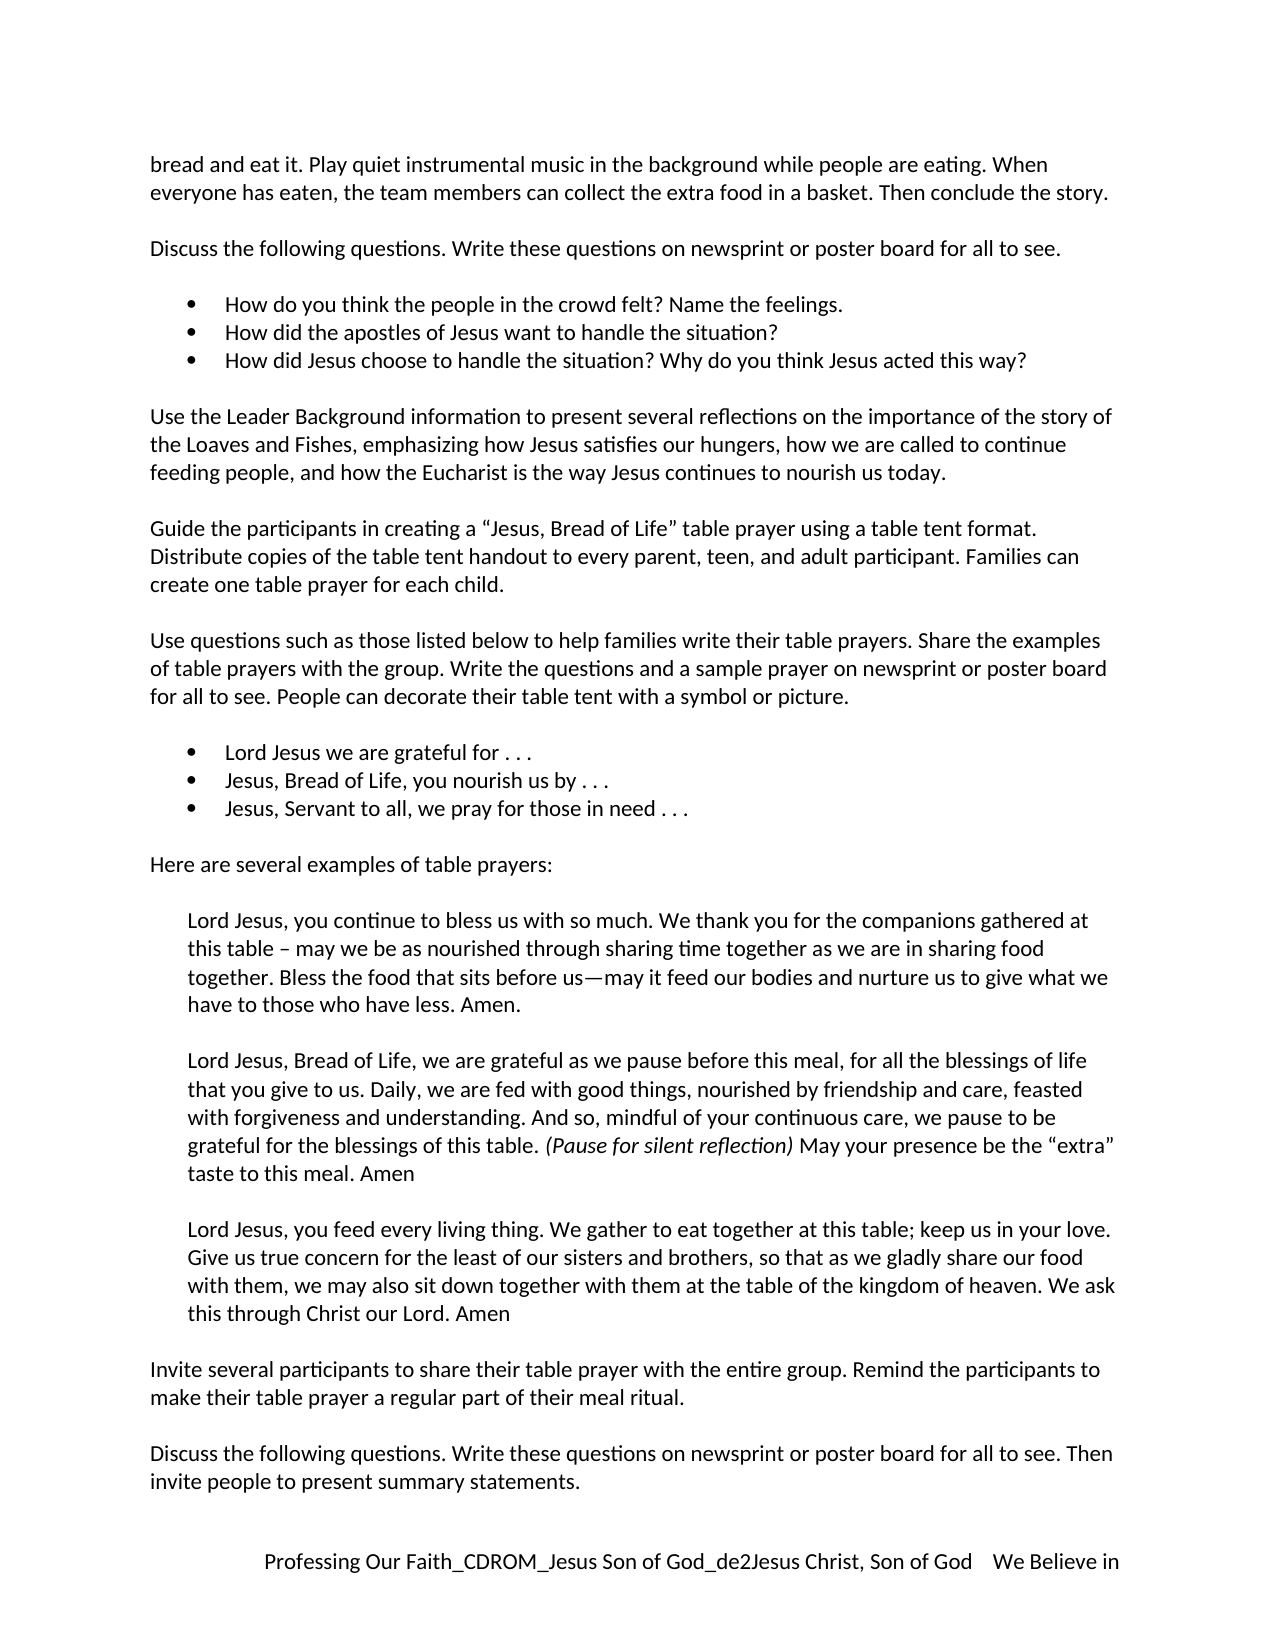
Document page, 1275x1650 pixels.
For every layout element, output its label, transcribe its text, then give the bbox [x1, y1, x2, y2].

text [150, 150, 1125, 206]
list Jesus, Bread of Life, you nourish us by . . . [187, 766, 1125, 794]
text Lord Jesus, Bread of Life, we are grateful as we pause before this meal, for all the blessings of life that you give to us. Daily, we are fed with good things, nourished by friendship and care, feasted with forgiveness and understanding. And so, mindful of your continuous care, we pause to be grateful for the blessings of this table. (Pause for silent reflection) May your presence be the “extra” taste to this meal. Amen [187, 1047, 1125, 1187]
text Guide the participants in creating a “Jesus, Bread of Life” table prayer using a table tent format. Distribute copies of the table tent handout to every parent, teen, and adult participant. Families can create one table prayer for each child. [150, 514, 1125, 598]
text Here are several examples of table prayers: [150, 851, 1125, 878]
list Lord Jesus we are grateful for . . . [187, 738, 1125, 766]
list How did Jesus choose to handle the situation? Why do you think Jesus acted this way? [187, 346, 1125, 374]
text Lord Jesus, you continue to bless us with so much. We thank you for the companions gathered at this table – may we be as nourished through sharing time together as we are in sharing food together. Bless the food that sits before us—may it feed our bodies and nurture us to give what we have to those who have less. Amen. [187, 907, 1125, 1019]
list How did the apostles of Jesus want to handle the situation? [187, 318, 1125, 346]
text Lord Jesus, you feed every living thing. We gather to eat together at this table; keep us in your love. Give us true concern for the least of our sisters and brothers, so that as we gladly share our food with them, we may also sit down together with them at the table of the kingdom of heaven. We ask this through Christ our Lord. Amen [187, 1215, 1125, 1327]
text Discuss the following questions. Write these questions on newsprint or poster board for all to see. Then invite people to present summary statements. [150, 1439, 1125, 1495]
list How do you think the people in the crowd felt? Name the feelings. [187, 290, 1125, 318]
text Invite several participants to share their table prayer with the entire group. Remind the participants to make their table prayer a regular part of their meal ritual. [150, 1355, 1125, 1411]
list Jesus, Servant to all, we pray for those in need . . . [187, 794, 1125, 822]
text Use the Leader Background information to present several reflections on the importance of the story of the Loaves and Fishes, emphasizing how Jesus satisfies our hungers, how we are called to continue feeding people, and how the Eucharist is the way Jesus continues to nourish us today. [150, 402, 1125, 486]
text Use questions such as those listed below to help families write their table prayers. Share the examples of table prayers with the group. Write the questions and a sample prayer on newsprint or poster board for all to see. People can decorate their table tent with a symbol or picture. [150, 626, 1125, 710]
text Discuss the following questions. Write these questions on newsprint or poster board for all to see. [150, 234, 1125, 262]
